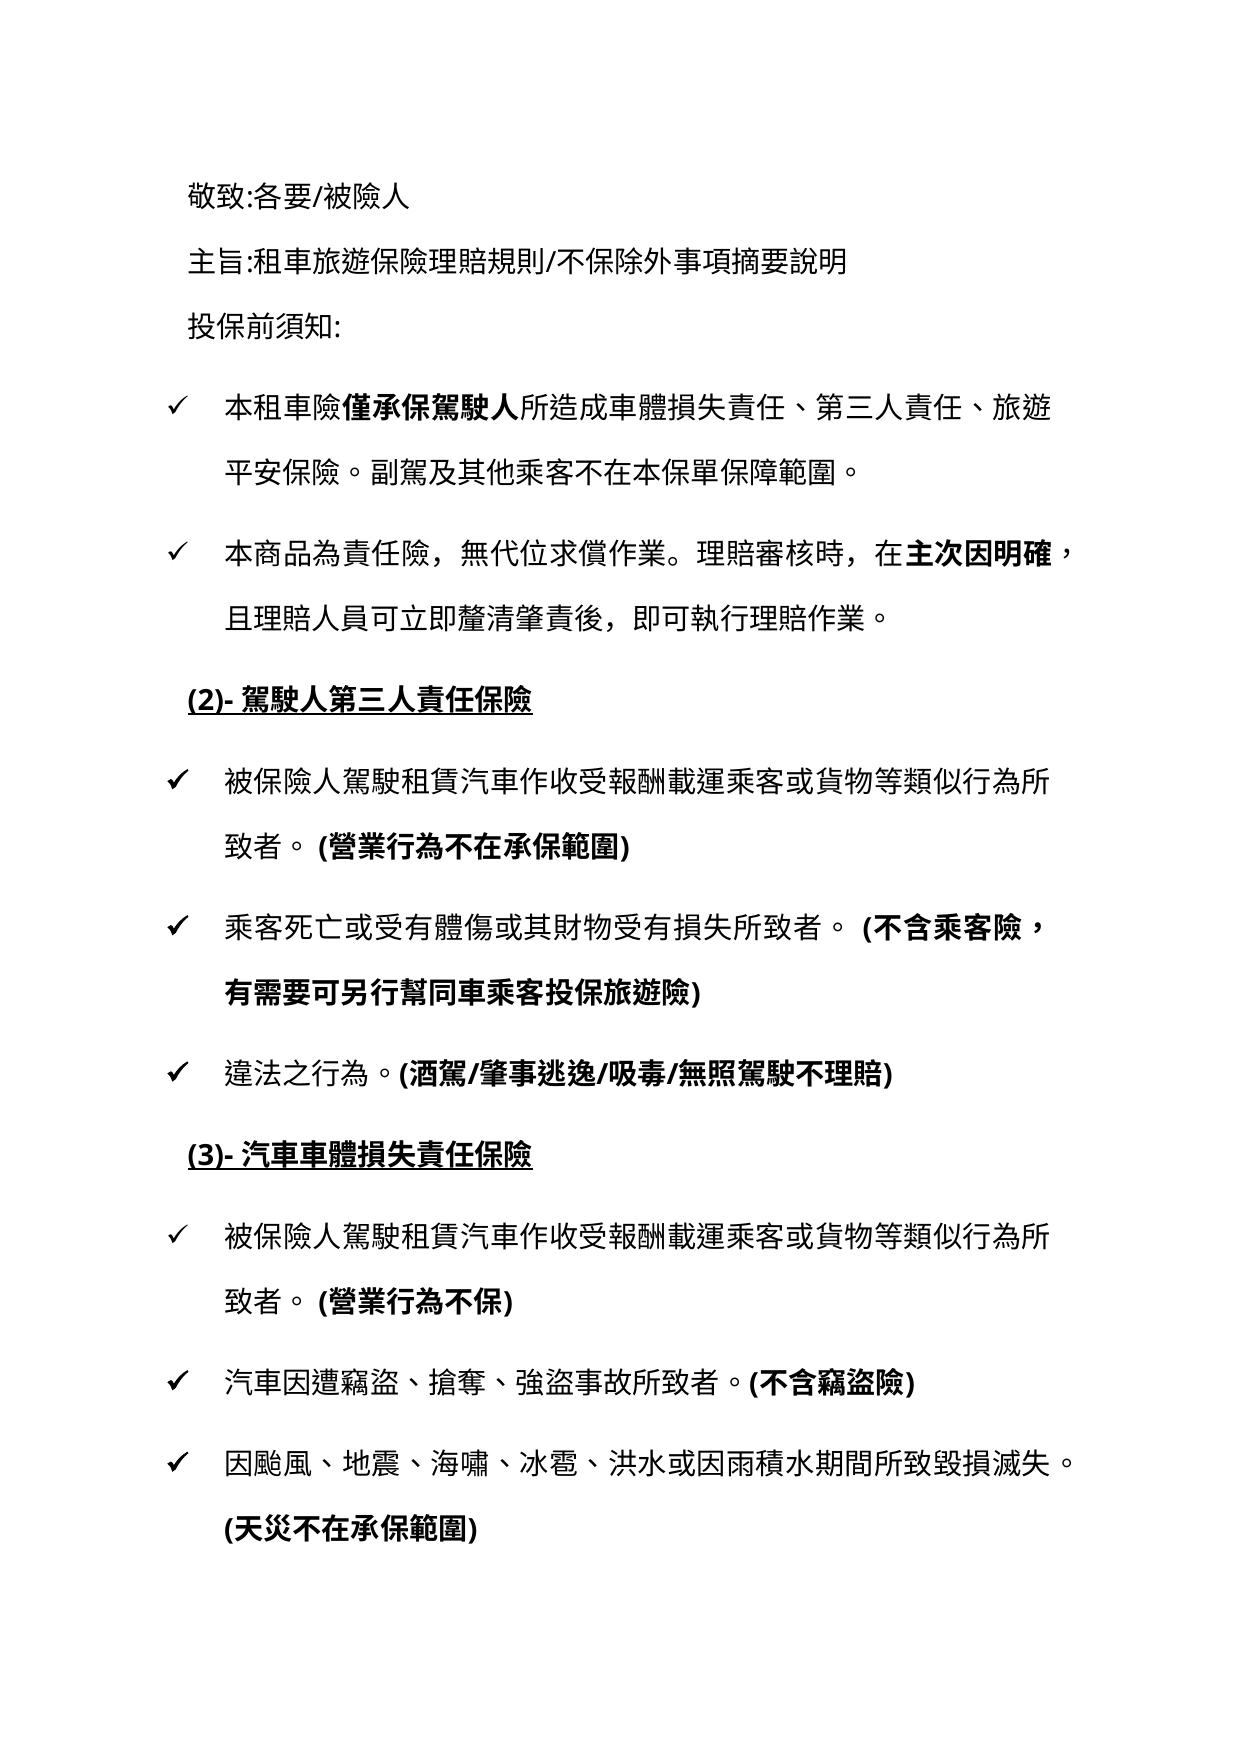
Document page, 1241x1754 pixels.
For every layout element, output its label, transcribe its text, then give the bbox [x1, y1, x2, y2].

list 本商品為責任險，無代位求償作業。理賠審核時，在主次因明確，且理賠人員可立即釐清肇責後，即可執行理賠作業。 [166, 519, 1053, 649]
list 本租車險僅承保駕駛人所造成車體損失責任、第三人責任、旅遊平安保險。副駕及其他乘客不在本保單保障範圍。 [166, 373, 1053, 503]
list 因颱風、地震、海嘯、冰雹、洪水或因雨積水期間所致毀損滅失。(天災不在承保範圍) [166, 1429, 1053, 1559]
list 違法之行為。(酒駕/肇事逃逸/吸毒/無照駕駛不理賠) [166, 1039, 1053, 1104]
text (3)- 汽車車體損失責任保險 [187, 1121, 1053, 1186]
text (2)- 駕駛人第三人責任保險 [187, 666, 1053, 731]
list 被保險人駕駛租賃汽車作收受報酬載運乘客或貨物等類似行為所致者。 (營業行為不保) [166, 1202, 1053, 1332]
list 被保險人駕駛租賃汽車作收受報酬載運乘客或貨物等類似行為所致者。 (營業行為不在承保範圍) [166, 747, 1053, 877]
text 主旨:租車旅遊保險理賠規則/不保除外事項摘要說明 [187, 227, 1053, 292]
text 投保前須知: [187, 292, 1053, 357]
list 汽車因遭竊盜、搶奪、強盜事故所致者。(不含竊盜險) [166, 1348, 1053, 1413]
list 乘客死亡或受有體傷或其財物受有損失所致者。 (不含乘客險，有需要可另行幫同車乘客投保旅遊險) [166, 893, 1053, 1023]
text 敬致:各要/被險人 [187, 162, 1053, 227]
